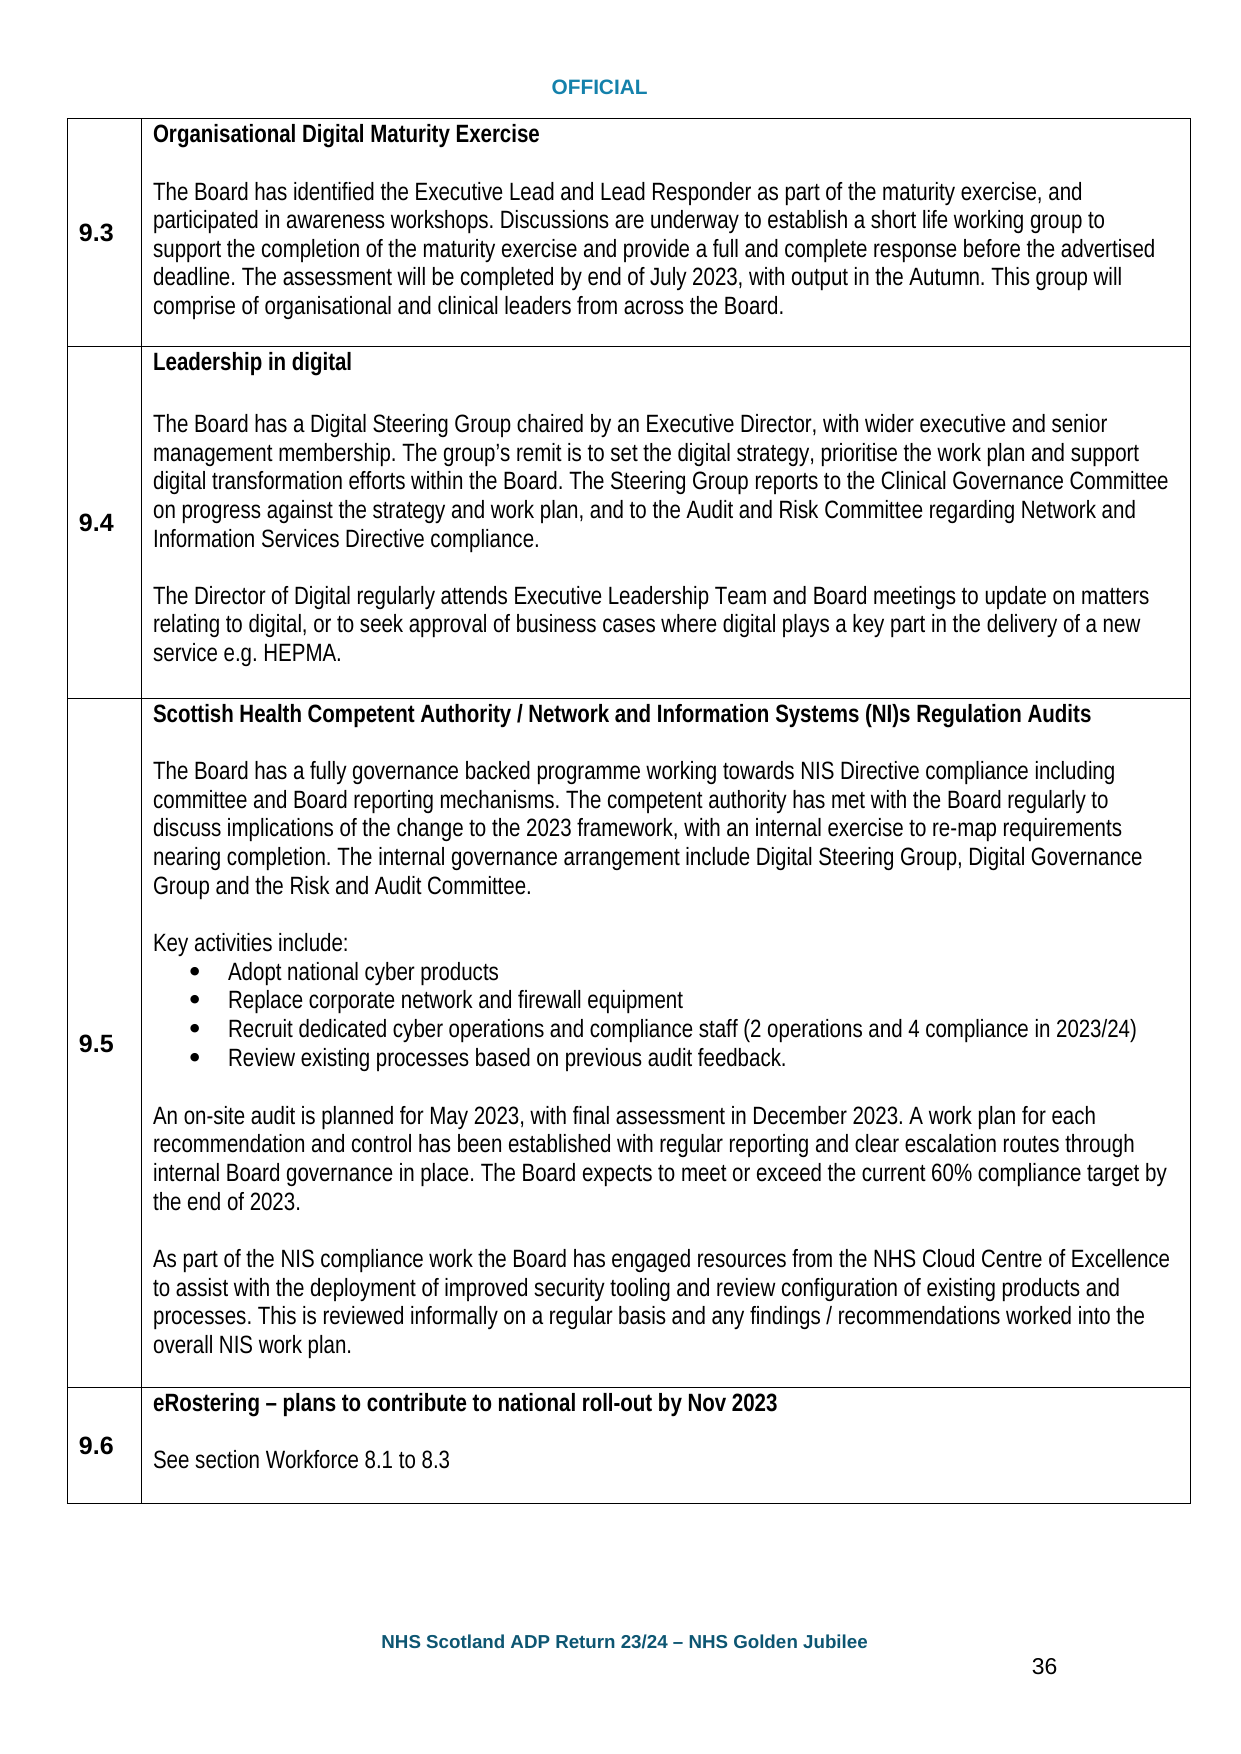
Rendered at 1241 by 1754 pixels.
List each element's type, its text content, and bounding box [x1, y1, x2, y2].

table_cell Organisational Digital Maturity Exercise The Board has identified the Executive Lead and Lead Responder as part of the maturity exercise, and participated in awareness workshops. Discussions are underway to establish a short life working group to support the completion of the maturity exercise and provide a full and complete response before the advertised deadline. The assessment will be completed by end of July 2023, with output in the Autumn. This group will comprise of organisational and clinical leaders from across the Board. [142, 119, 1190, 346]
table_cell 9.3 [68, 119, 141, 346]
table_cell Leadership in digital The Board has a Digital Steering Group chaired by an Executive Director, with wider executive and senior management membership. The group’s remit is to set the digital strategy, prioritise the work plan and support digital transformation efforts within the Board. The Steering Group reports to the Clinical Governance Committee on progress against the strategy and work plan, and to the Audit and Risk Committee regarding Network and Information Services Directive compliance. The Director of Digital regularly attends Executive Leadership Team and Board meetings to update on matters relating to digital, or to seek approval of business cases where digital plays a key part in the delivery of a new service e.g. HEPMA. [142, 347, 1190, 698]
table_cell 9.5 [68, 699, 141, 1387]
table_cell 9.4 [68, 347, 141, 698]
table_cell Scottish Health Competent Authority / Network and Information Systems (NI)s Regulation Audits The Board has a fully governance backed programme working towards NIS Directive compliance including committee and Board reporting mechanisms. The competent authority has met with the Board regularly to discuss implications of the change to the 2023 framework, with an internal exercise to re-map requirements nearing completion. The internal governance arrangement include Digital Steering Group, Digital Governance Group and the Risk and Audit Committee. Key activities include: Adopt national cyber products Replace corporate network and firewall equipment Recruit dedicated cyber operations and compliance staff (2 operations and 4 compliance in 2023/24) Review existing processes based on previous audit feedback. An on-site audit is planned for May 2023, with final assessment in December 2023. A work plan for each recommendation and control has been established with regular reporting and clear escalation routes through internal Board governance in place. The Board expects to meet or exceed the current 60% compliance target by the end of 2023. As part of the NIS compliance work the Board has engaged resources from the NHS Cloud Centre of Excellence to assist with the deployment of improved security tooling and review configuration of existing products and processes. This is reviewed informally on a regular basis and any findings / recommendations worked into the overall NIS work plan. [142, 699, 1190, 1387]
table_cell eRostering – plans to contribute to national roll-out by Nov 2023 See section Workforce 8.1 to 8.3 [142, 1388, 1190, 1503]
table_cell 9.6 [68, 1388, 141, 1503]
